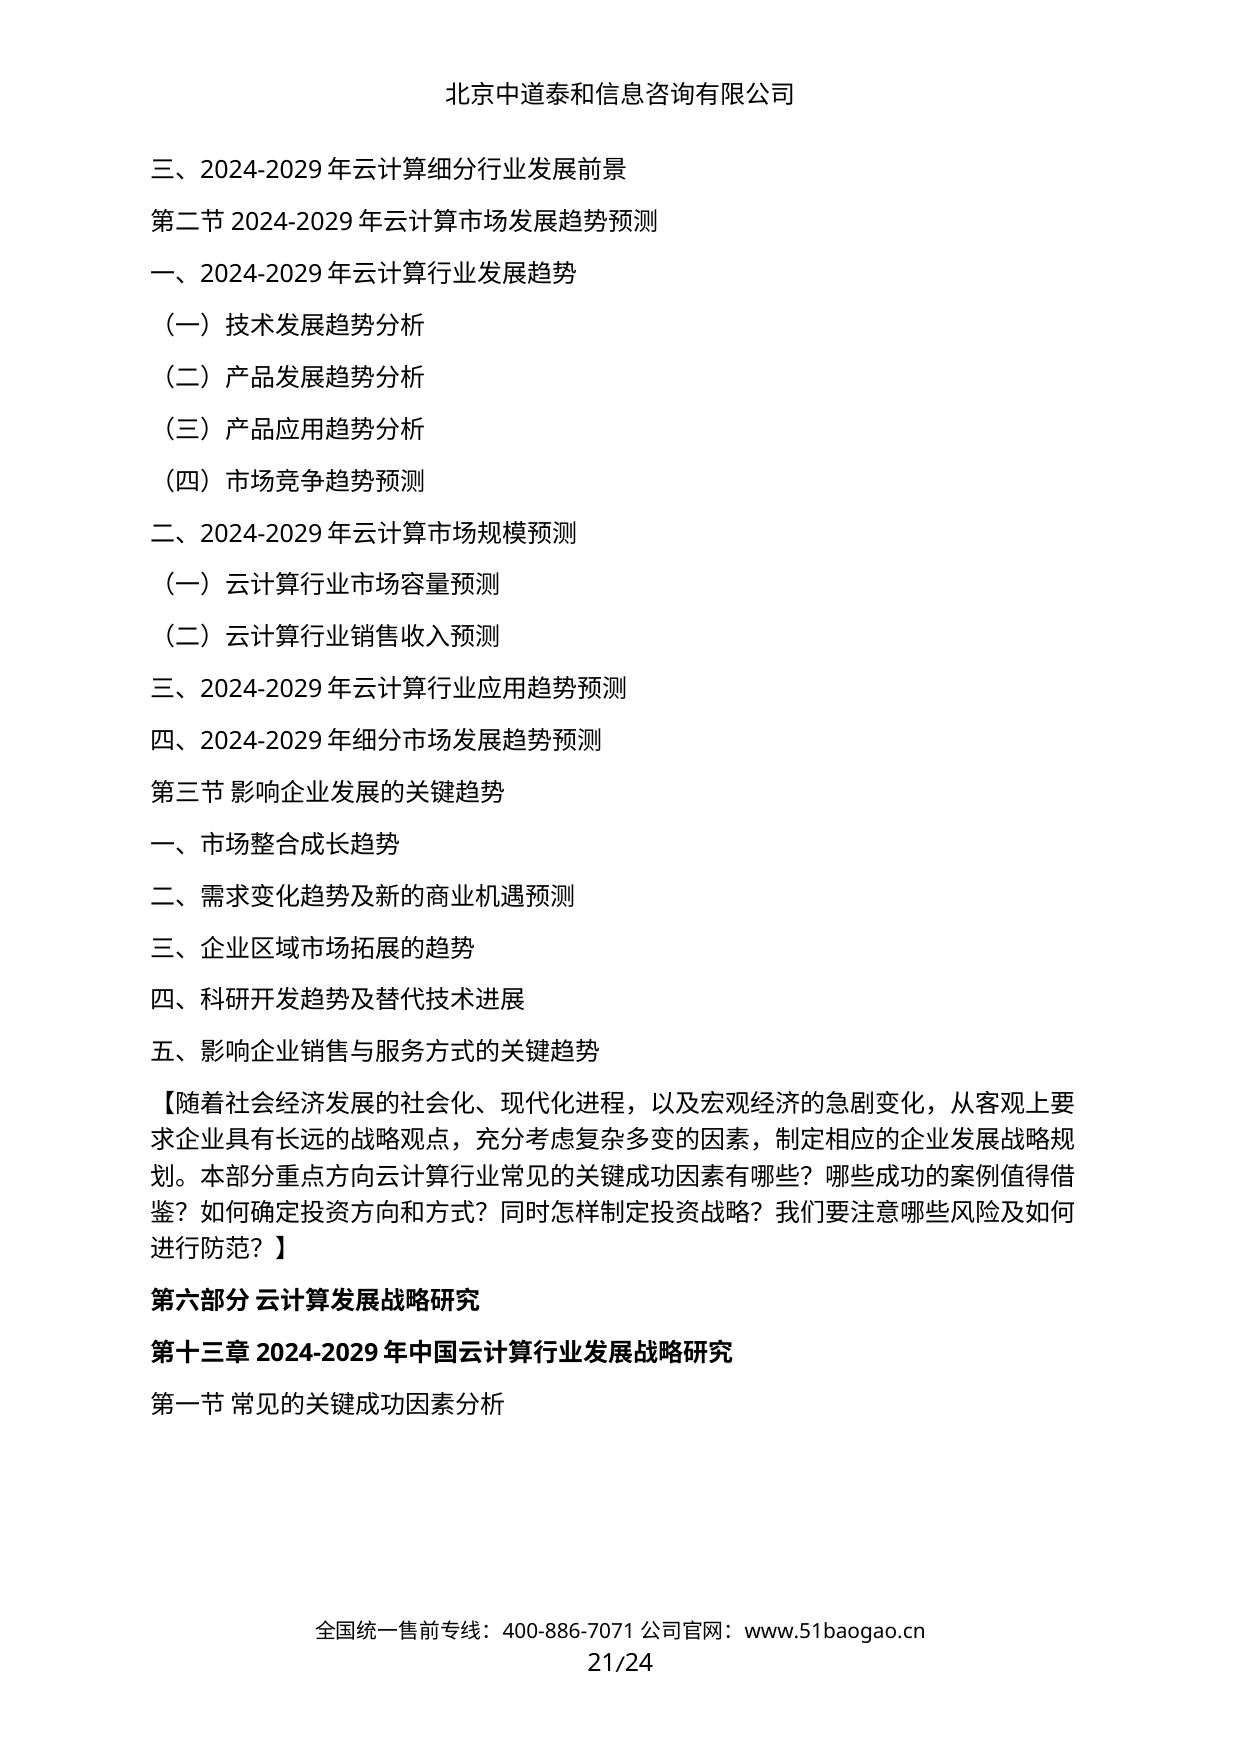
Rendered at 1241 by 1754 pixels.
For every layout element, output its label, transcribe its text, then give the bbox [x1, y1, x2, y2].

text 五、影响企业销售与服务方式的关键趋势 [150, 1032, 1090, 1068]
text 一、市场整合成长趋势 [150, 824, 1090, 861]
text 第十三章 2024-2029年中国云计算行业发展战略研究 [150, 1332, 1090, 1369]
text （二）云计算行业销售收入预测 [150, 617, 1090, 653]
text 二、需求变化趋势及新的商业机遇预测 [150, 876, 1090, 912]
text 【随着社会经济发展的社会化、现代化进程，以及宏观经济的急剧变化，从客观上要求企业具有长远的战略观点，充分考虑复杂多变的因素，制定相应的企业发展战略规划。本部分重点方向云计算行业常见的关键成功因素有哪些？哪些成功的案例值得借鉴？如何确定投资方向和方式？同时怎样制定投资战略？我们要注意哪些风险及如何进行防范？】 [150, 1084, 1090, 1265]
text 第三节 影响企业发展的关键趋势 [150, 772, 1090, 809]
text （一）云计算行业市场容量预测 [150, 565, 1090, 601]
text 第二节 2024-2029年云计算市场发展趋势预测 [150, 202, 1090, 238]
text （三）产品应用趋势分析 [150, 409, 1090, 446]
text 二、2024-2029年云计算市场规模预测 [150, 513, 1090, 549]
text 四、科研开发趋势及替代技术进展 [150, 980, 1090, 1016]
text （一）技术发展趋势分析 [150, 306, 1090, 342]
text 三、2024-2029年云计算行业应用趋势预测 [150, 669, 1090, 705]
text 三、企业区域市场拓展的趋势 [150, 928, 1090, 964]
text 第一节 常见的关键成功因素分析 [150, 1384, 1090, 1421]
text （四）市场竞争趋势预测 [150, 461, 1090, 497]
text 四、2024-2029年细分市场发展趋势预测 [150, 721, 1090, 757]
text 一、2024-2029年云计算行业发展趋势 [150, 254, 1090, 290]
text （二）产品发展趋势分析 [150, 357, 1090, 394]
text 三、2024-2029年云计算细分行业发展前景 [150, 150, 1090, 186]
text 第六部分 云计算发展战略研究 [150, 1281, 1090, 1317]
